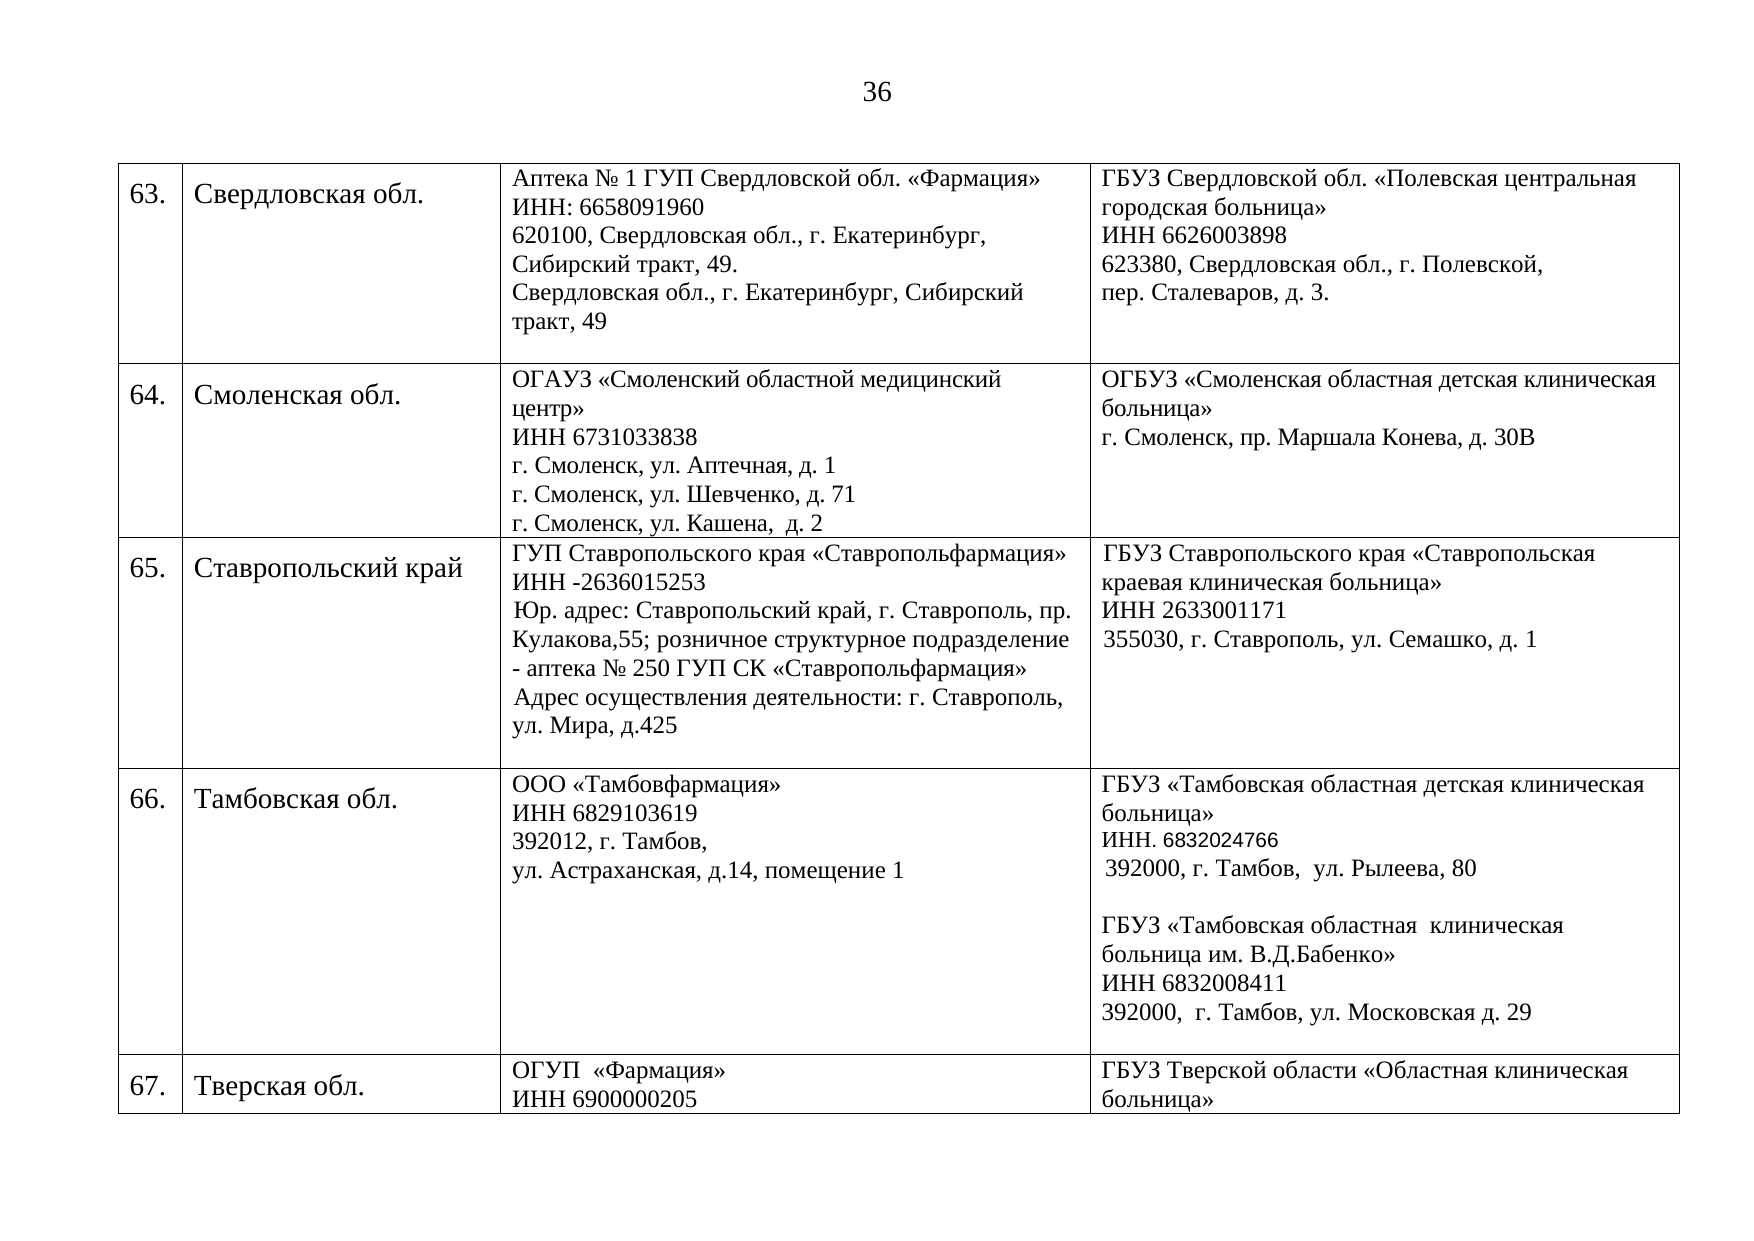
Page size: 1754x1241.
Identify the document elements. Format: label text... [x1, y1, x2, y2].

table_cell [1091, 1055, 1679, 1113]
table_cell ОГБУЗ «Смоленская областная детская клиническая больница» г. Смоленск, пр. Маршала Конева, д. 30В [1091, 364, 1679, 537]
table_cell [501, 1055, 1090, 1113]
table_cell ОГАУЗ «Смоленский областной медицинский центр» ИНН 6731033838 г. Смоленск, ул. Аптечная, д. 1 г. Смоленск, ул. Шевченко, д. 71 г. Смоленск, ул. Кашена, д. 2 [501, 364, 1090, 537]
table_cell Тверская обл. [183, 1055, 500, 1113]
table_cell [119, 364, 182, 537]
table_cell Ставропольский край [183, 538, 500, 768]
table_cell [119, 769, 182, 1054]
table_cell ГБУЗ «Тамбовская областная детская клиническая больница» ИНН. 6832024766 392000, г. Тамбов, ул. Рылеева, 80 ГБУЗ «Тамбовская областная клиническая больница им. В.Д.Бабенко» ИНН 6832008411 392000, г. Тамбов, ул. Московская д. 29 [1091, 769, 1679, 1054]
table_cell Тамбовская обл. [183, 769, 500, 1054]
table_cell [119, 164, 182, 363]
table_cell ГБУЗ Ставропольского края «Ставропольская краевая клиническая больница» ИНН 2633001171 355030, г. Ставрополь, ул. Семашко, д. 1 [1091, 538, 1679, 768]
table_cell [119, 538, 182, 768]
table_cell Аптека № 1 ГУП Свердловской обл. «Фармация» ИНН: 6658091960 620100, Свердловская обл., г. Екатеринбург, Сибирский тракт, 49. Свердловская обл., г. Екатеринбург, Сибирский тракт, 49 [501, 164, 1090, 363]
table_cell Свердловская обл. [183, 164, 500, 363]
table_cell [119, 1055, 182, 1113]
table_cell ГБУЗ Свердловской обл. «Полевская центральная городская больница» ИНН 6626003898 623380, Свердловская обл., г. Полевской, пер. Сталеваров, д. 3. [1091, 164, 1679, 363]
table_cell ГУП Ставропольского края «Ставропольфармация» ИНН -2636015253 Юр. адрес: Ставропольский край, г. Ставрополь, пр. Кулакова,55; розничное структурное подразделение - аптека № 250 ГУП СК «Ставропольфармация» Адрес осуществления деятельности: г. Ставрополь, ул. Мира, д.425 [501, 538, 1090, 768]
table_cell Смоленская обл. [183, 364, 500, 537]
table_cell ООО «Тамбовфармация» ИНН 6829103619 392012, г. Тамбов, ул. Астраханская, д.14, помещение 1 [501, 769, 1090, 1054]
